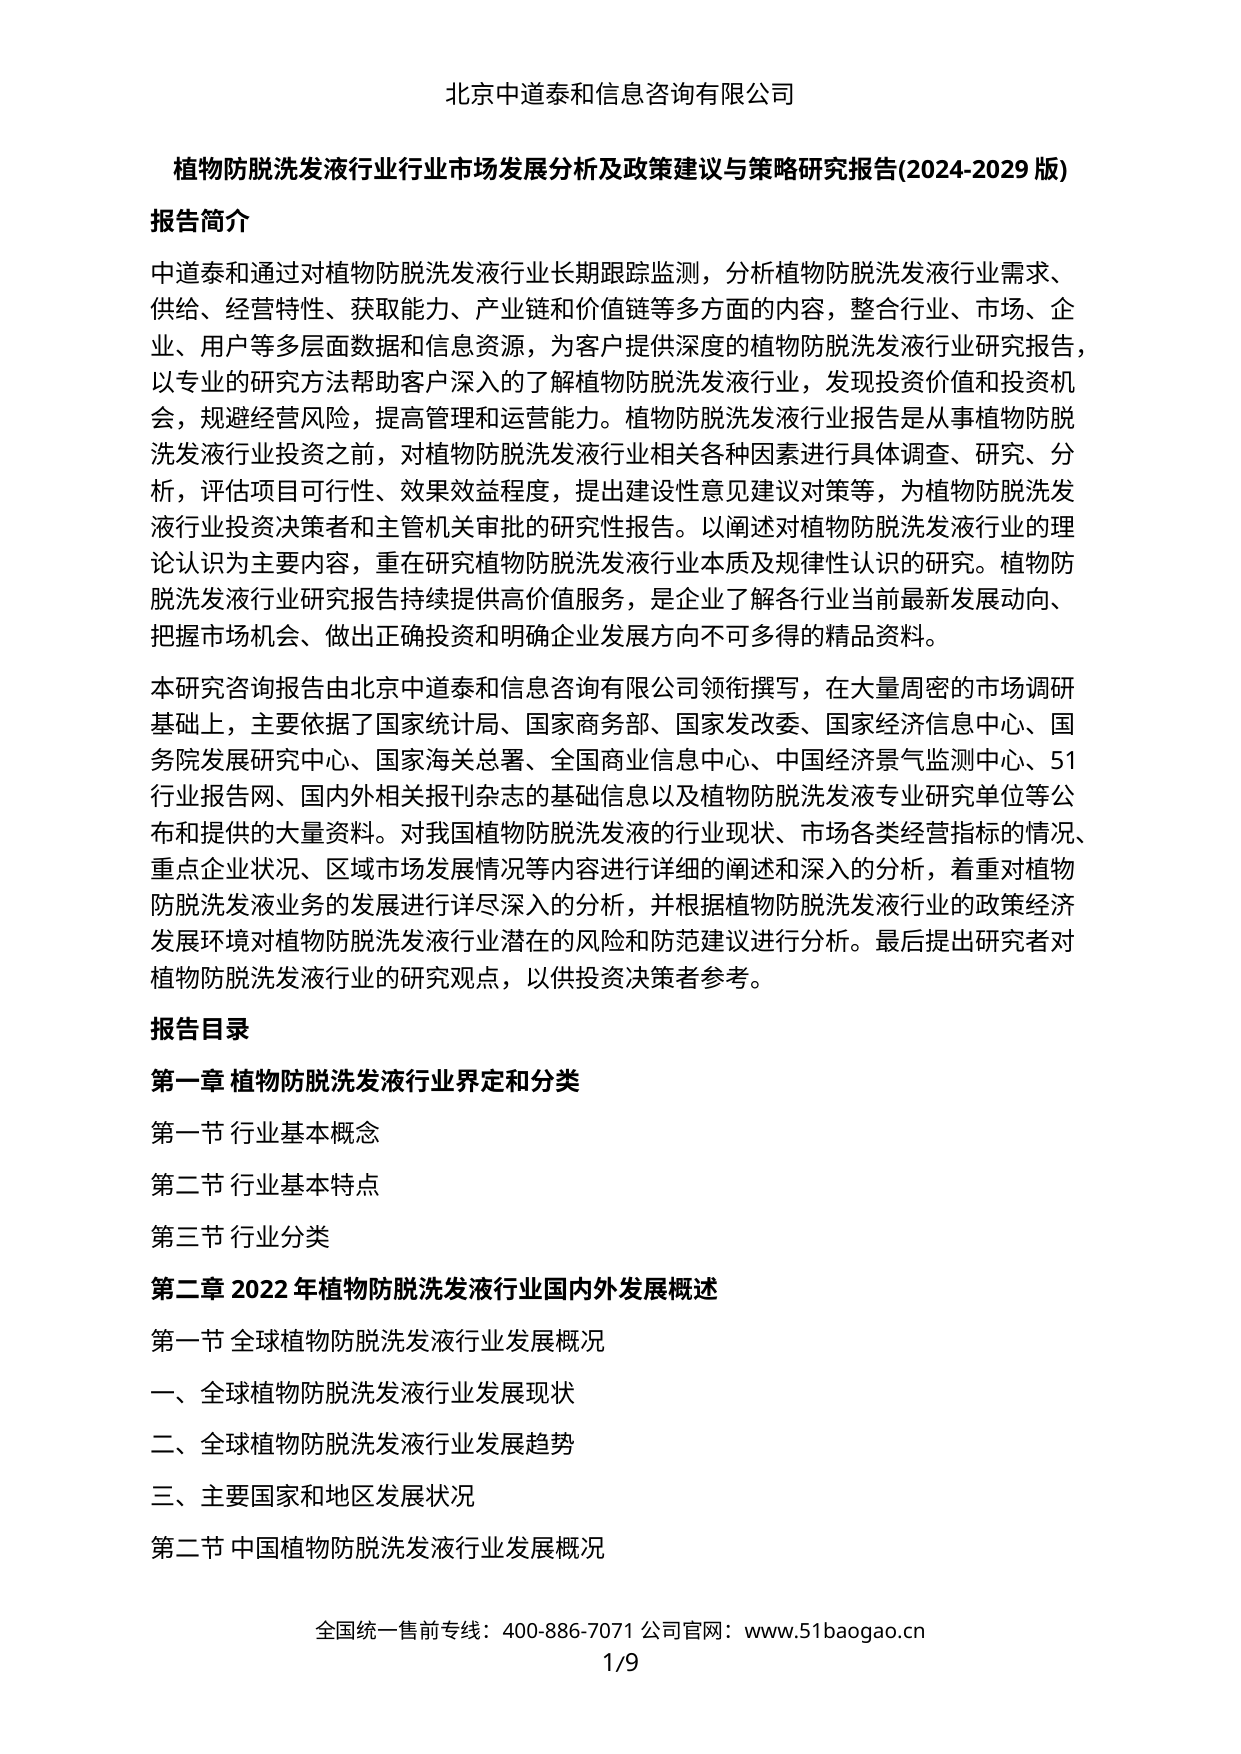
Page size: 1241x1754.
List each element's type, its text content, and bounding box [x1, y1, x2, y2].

text 一、全球植物防脱洗发液行业发展现状 [150, 1373, 1090, 1409]
text 中道泰和通过对植物防脱洗发液行业长期跟踪监测，分析植物防脱洗发液行业需求、供给、经营特性、获取能力、产业链和价值链等多方面的内容，整合行业、市场、企业、用户等多层面数据和信息资源，为客户提供深度的植物防脱洗发液行业研究报告，以专业的研究方法帮助客户深入的了解植物防脱洗发液行业，发现投资价值和投资机会，规避经营风险，提高管理和运营能力。植物防脱洗发液行业报告是从事植物防脱洗发液行业投资之前，对植物防脱洗发液行业相关各种因素进行具体调查、研究、分析，评估项目可行性、效果效益程度，提出建设性意见建议对策等，为植物防脱洗发液行业投资决策者和主管机关审批的研究性报告。以阐述对植物防脱洗发液行业的理论认识为主要内容，重在研究植物防脱洗发液行业本质及规律性认识的研究。植物防脱洗发液行业研究报告持续提供高价值服务，是企业了解各行业当前最新发展动向、把握市场机会、做出正确投资和明确企业发展方向不可多得的精品资料。 [150, 254, 1090, 652]
text 报告简介 [150, 202, 1090, 238]
text 二、全球植物防脱洗发液行业发展趋势 [150, 1425, 1090, 1461]
text 第二节 中国植物防脱洗发液行业发展概况 [150, 1529, 1090, 1565]
text 第二章 2022年植物防脱洗发液行业国内外发展概述 [150, 1269, 1090, 1306]
text 第一节 全球植物防脱洗发液行业发展概况 [150, 1321, 1090, 1357]
text 本研究咨询报告由北京中道泰和信息咨询有限公司领衔撰写，在大量周密的市场调研基础上，主要依据了国家统计局、国家商务部、国家发改委、国家经济信息中心、国务院发展研究中心、国家海关总署、全国商业信息中心、中国经济景气监测中心、51行业报告网、国内外相关报刊杂志的基础信息以及植物防脱洗发液专业研究单位等公布和提供的大量资料。对我国植物防脱洗发液的行业现状、市场各类经营指标的情况、重点企业状况、区域市场发展情况等内容进行详细的阐述和深入的分析，着重对植物防脱洗发液业务的发展进行详尽深入的分析，并根据植物防脱洗发液行业的政策经济发展环境对植物防脱洗发液行业潜在的风险和防范建议进行分析。最后提出研究者对植物防脱洗发液行业的研究观点，以供投资决策者参考。 [150, 668, 1090, 994]
text 植物防脱洗发液行业行业市场发展分析及政策建议与策略研究报告(2024-2029版) [150, 150, 1090, 186]
text 报告目录 [150, 1010, 1090, 1046]
text 三、主要国家和地区发展状况 [150, 1477, 1090, 1513]
text 第一节 行业基本概念 [150, 1114, 1090, 1150]
text 第二节 行业基本特点 [150, 1166, 1090, 1202]
text 第三节 行业分类 [150, 1217, 1090, 1254]
text 第一章 植物防脱洗发液行业界定和分类 [150, 1062, 1090, 1098]
